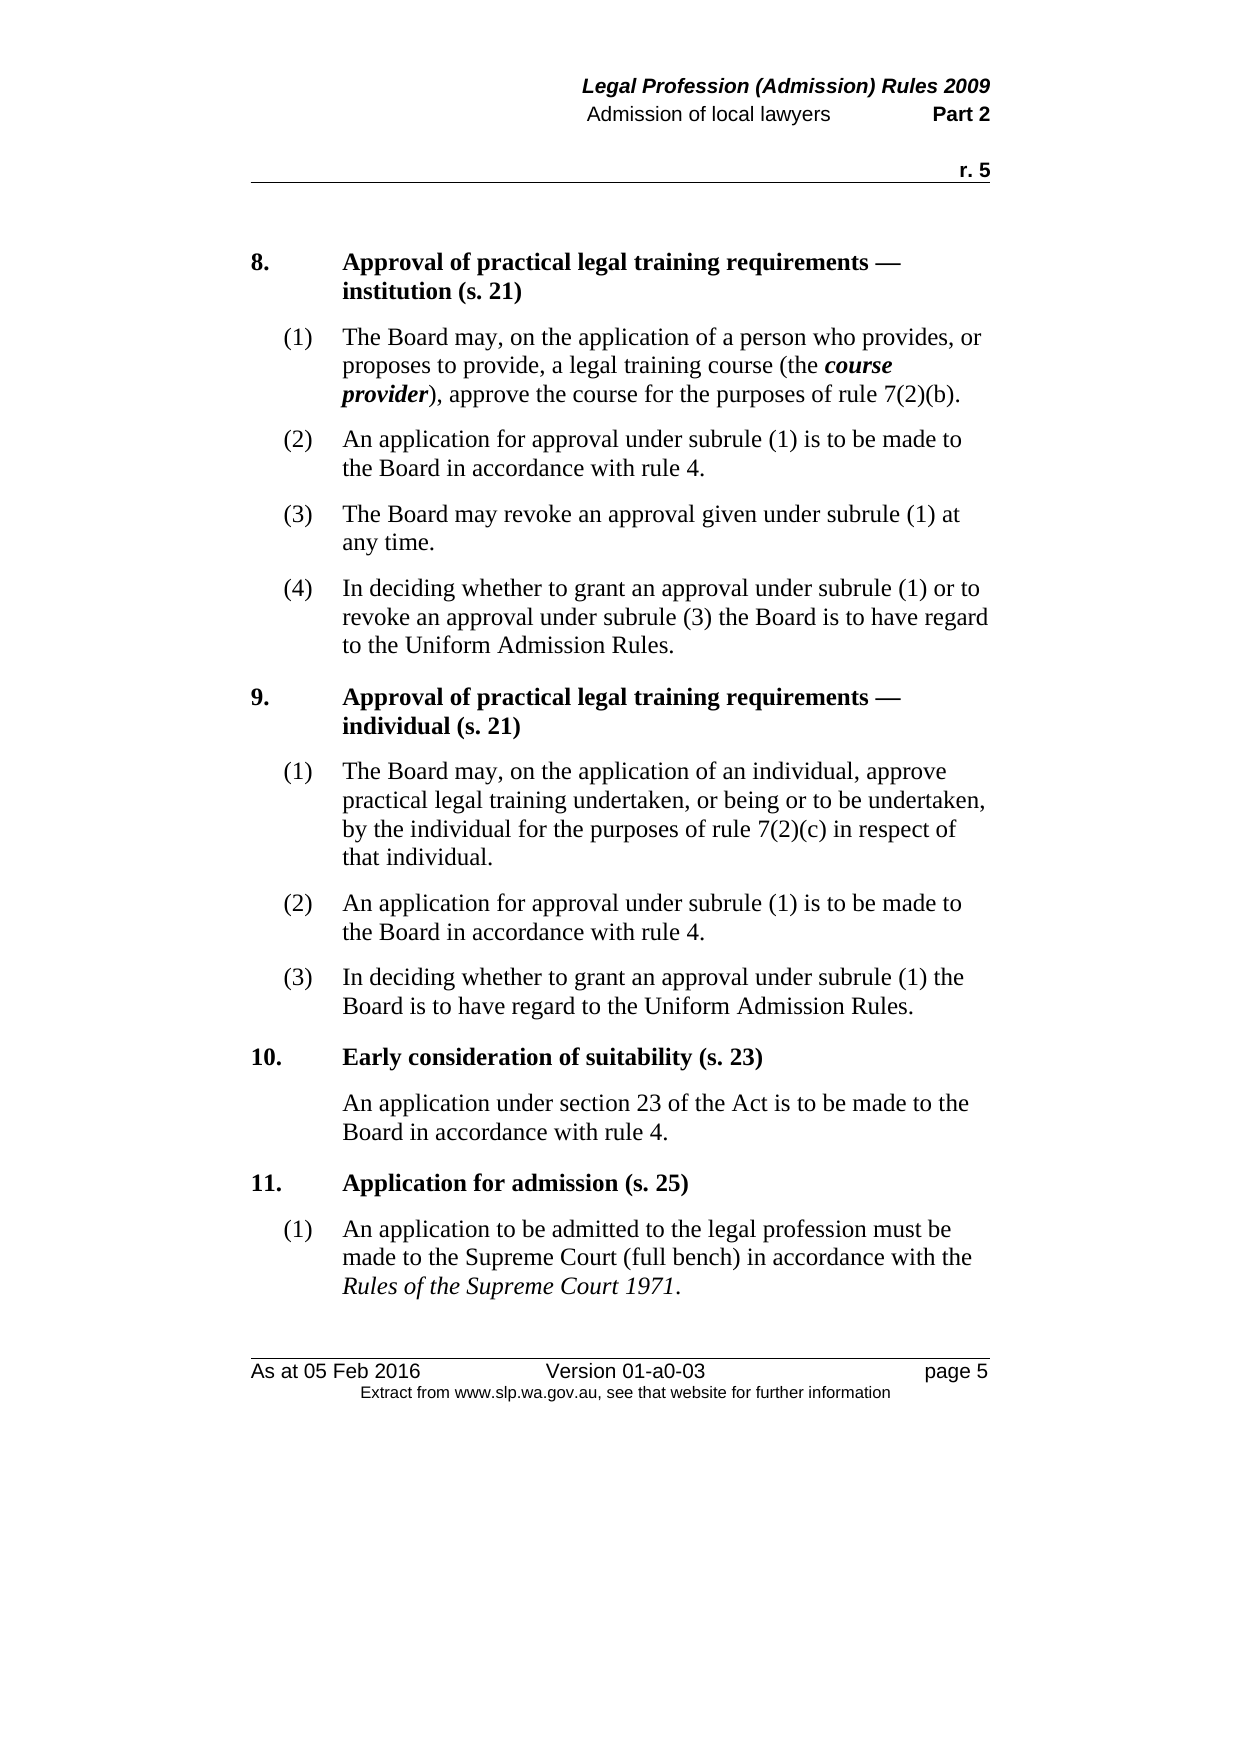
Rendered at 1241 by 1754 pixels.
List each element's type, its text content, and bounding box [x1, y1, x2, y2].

text (2) An application for approval under subrule (1) is to be made to the Board in accordance with rule 4. [251, 888, 990, 945]
text (2) An application for approval under subrule (1) is to be made to the Board in accordance with rule 4. [251, 424, 990, 482]
text (1) The Board may, on the application of an individual, approve practical legal training undertaken, or being or to be undertaken, by the individual for the purposes of rule 7(2)(c) in respect of that individual. [251, 756, 990, 871]
text (3) In deciding whether to grant an approval under subrule (1) the Board is to have regard to the Uniform Admission Rules. [251, 962, 990, 1019]
subtitle 9. Approval of practical legal training requirements — individual (s. 21) [251, 682, 990, 739]
text An application under section 23 of the Act is to be made to the Board in accordance with rule 4. [251, 1088, 990, 1145]
text (1) An application to be admitted to the legal profession must be made to the Supreme Court (full bench) in accordance with the Rules of the Supreme Court 1971. [251, 1214, 990, 1300]
text (4) In deciding whether to grant an approval under subrule (1) or to revoke an approval under subrule (3) the Board is to have regard to the Uniform Admission Rules. [251, 573, 990, 659]
text (3) The Board may revoke an approval given under subrule (1) at any time. [251, 499, 990, 556]
subtitle 8. Approval of practical legal training requirements — institution (s. 21) [251, 247, 990, 305]
subtitle 11. Application for admission (s. 25) [251, 1168, 990, 1197]
text (1) The Board may, on the application of a person who provides, or proposes to provide, a legal training course (the course provider), approve the course for the purposes of rule 7(2)(b). [251, 322, 990, 408]
subtitle 10. Early consideration of suitability (s. 23) [251, 1042, 990, 1071]
